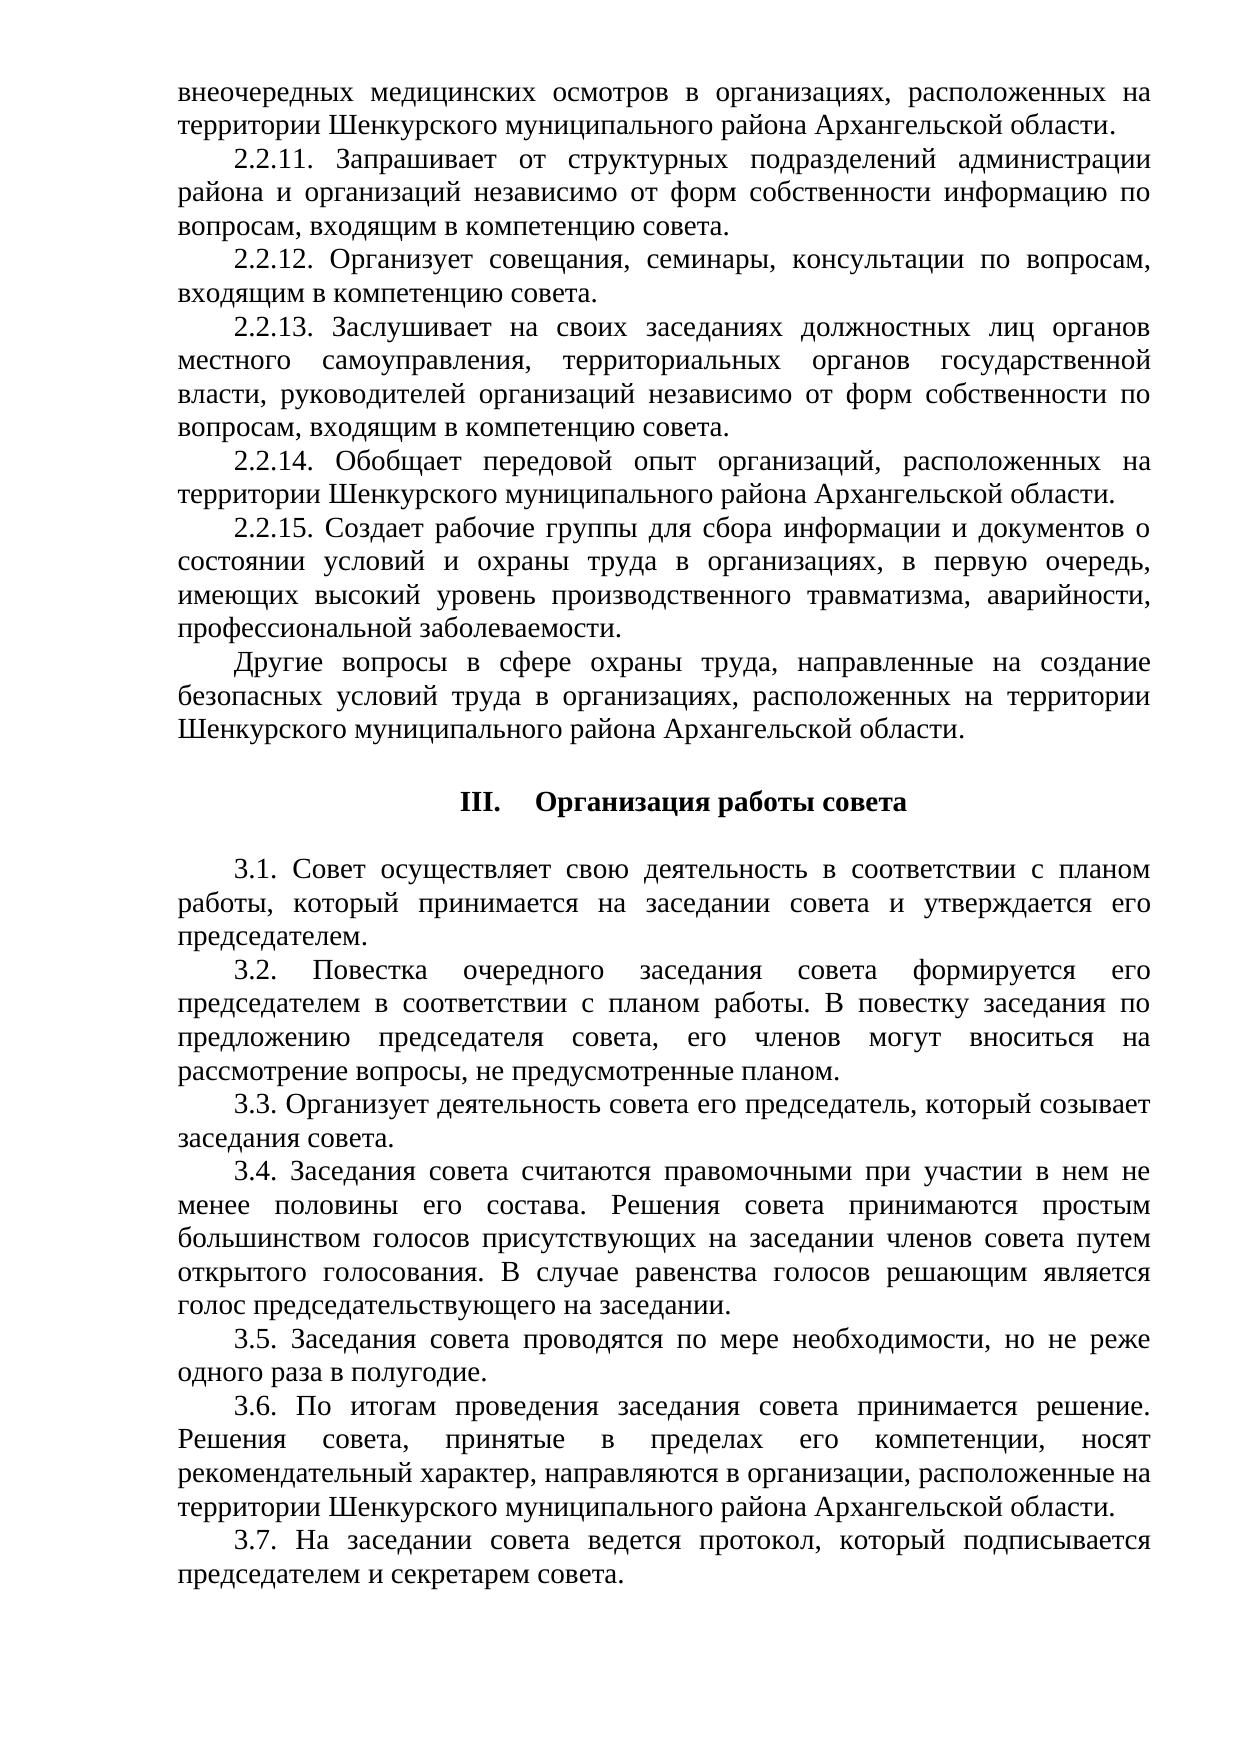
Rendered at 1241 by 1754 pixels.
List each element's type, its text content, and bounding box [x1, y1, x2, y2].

text 3.6. По итогам проведения заседания совета принимается решение. Решения совета, принятые в пределах его компетенции, носят рекомендательный характер, направляются в организации, расположенные на территории Шенкурского муниципального района Архангельской области. [177, 1388, 1152, 1522]
text 3.1. Совет осуществляет свою деятельность в соответствии с планом работы, который принимается на заседании совета и утверждается его председателем. [177, 851, 1152, 952]
text Другие вопросы в сфере охраны труда, направленные на создание безопасных условий труда в организациях, расположенных на территории Шенкурского муниципального района Архангельской области. [177, 644, 1152, 745]
text 3.2. Повестка очередного заседания совета формируется его председателем в соответствии с планом работы. В повестку заседания по предложению председателя совета, его членов могут вноситься на рассмотрение вопросы, не предусмотренные планом. [177, 952, 1152, 1086]
list Организация работы совета [215, 784, 1152, 818]
text 2.2.15. Создает рабочие группы для сбора информации и документов о состоянии условий и охраны труда в организациях, в первую очередь, имеющих высокий уровень производственного травматизма, аварийности, профессиональной заболеваемости. [177, 510, 1152, 644]
text 3.3. Организует деятельность совета его председатель, который созывает заседания совета. [177, 1086, 1152, 1153]
text 2.2.14. Обобщает передовой опыт организаций, расположенных на территории Шенкурского муниципального района Архангельской области. [177, 443, 1152, 510]
text 3.5. Заседания совета проводятся по мере необходимости, но не реже одного раза в полугодие. [177, 1321, 1152, 1388]
text 2.2.12. Организует совещания, семинары, консультации по вопросам, входящим в компетенцию совета. [177, 242, 1152, 309]
text 3.7. На заседании совета ведется протокол, который подписывается председателем и секретарем совета. [177, 1522, 1152, 1589]
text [177, 74, 1152, 141]
text 3.4. Заседания совета считаются правомочными при участии в нем не менее половины его состава. Решения совета принимаются простым большинством голосов присутствующих на заседании членов совета путем открытого голосования. В случае равенства голосов решающим является голос председательствующего на заседании. [177, 1153, 1152, 1321]
text 2.2.11. Запрашивает от структурных подразделений администрации района и организаций независимо от форм собственности информацию по вопросам, входящим в компетенцию совета. [177, 141, 1152, 242]
text 2.2.13. Заслушивает на своих заседаниях должностных лиц органов местного самоуправления, территориальных органов государственной власти, руководителей организаций независимо от форм собственности по вопросам, входящим в компетенцию совета. [177, 309, 1152, 443]
